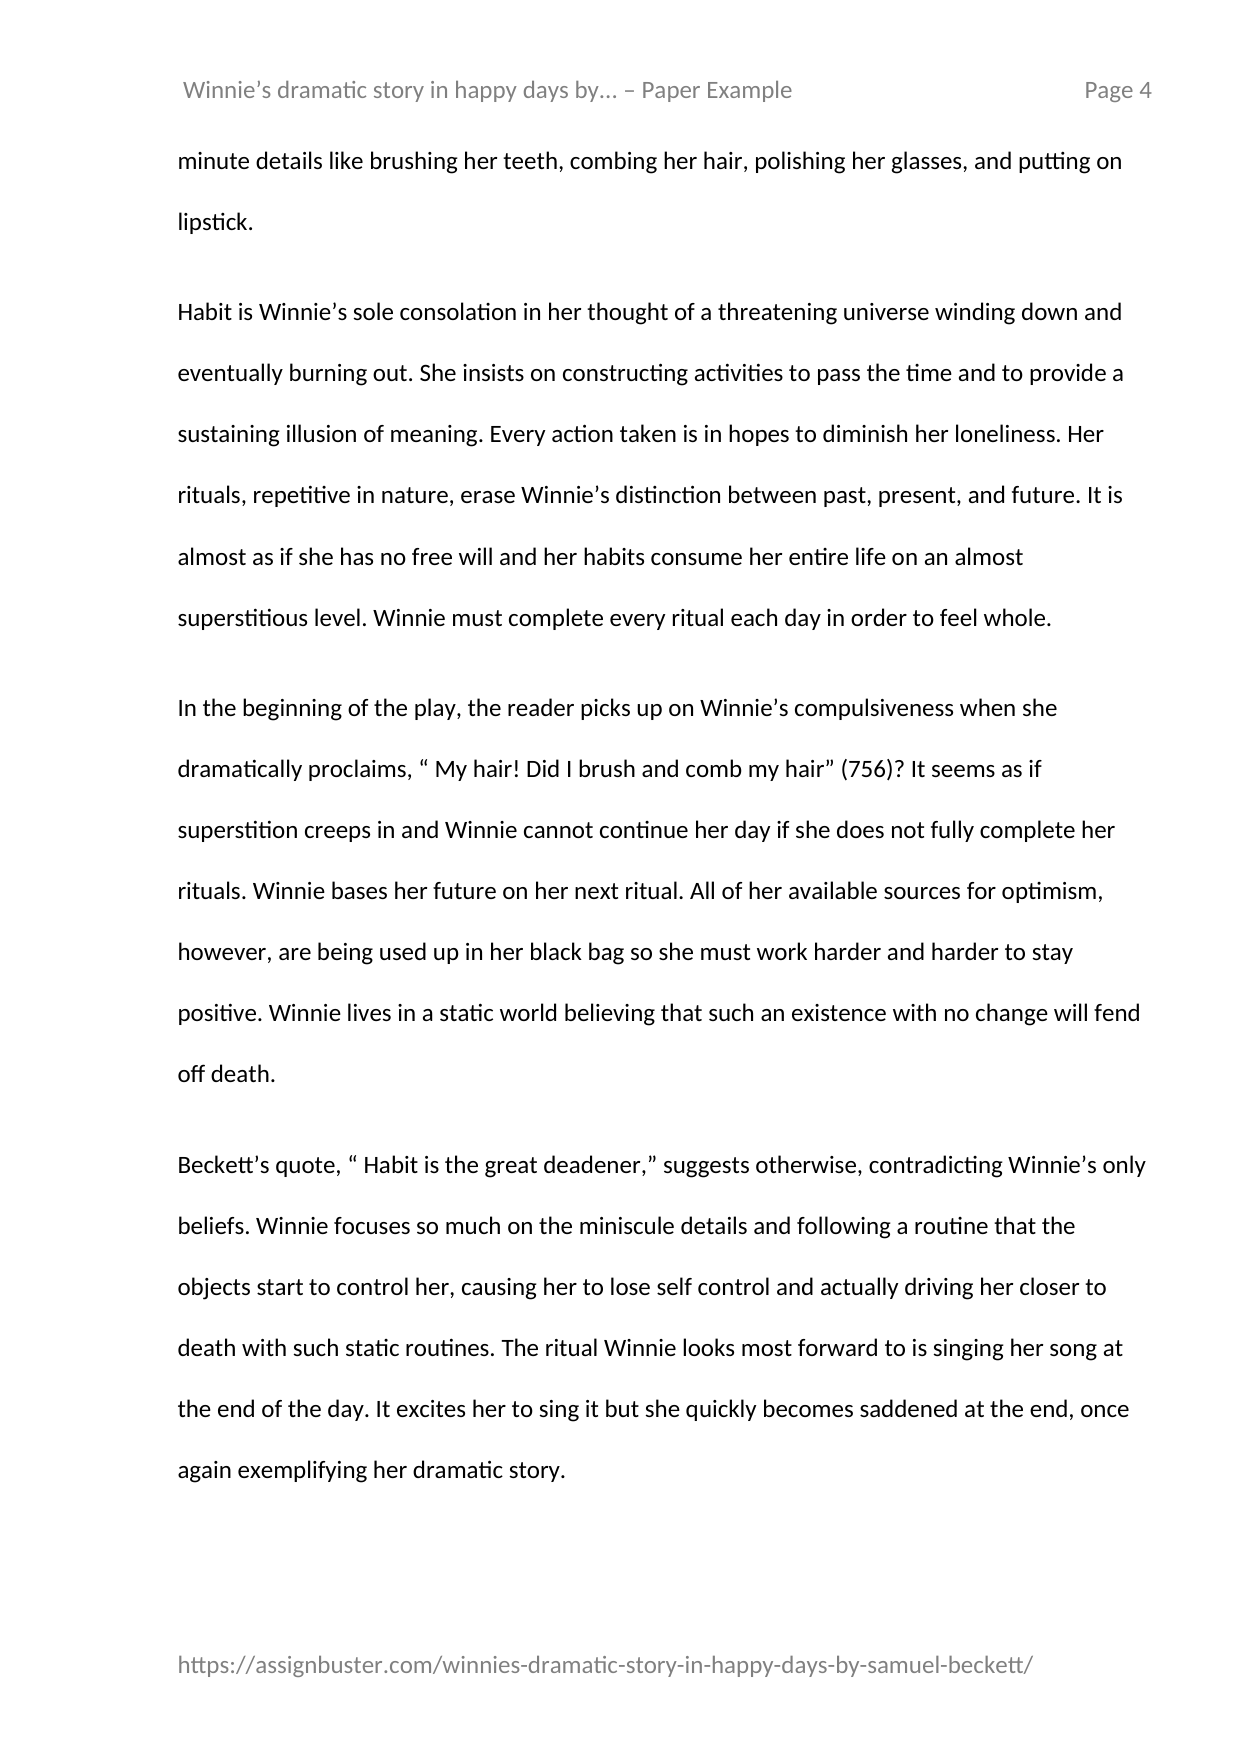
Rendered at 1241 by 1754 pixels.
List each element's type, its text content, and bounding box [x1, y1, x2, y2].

text Habit is Winnie’s sole consolation in her thought of a threatening universe winding down and eventually burning out. She insists on constructing activities to pass the time and to provide a sustaining illusion of meaning. Every action taken is in hopes to diminish her loneliness. Her rituals, repetitive in nature, erase Winnie’s distinction between past, present, and future. It is almost as if she has no free will and her habits consume her entire life on an almost superstitious level. Winnie must complete every ritual each day in order to feel whole. [177, 297, 1152, 632]
text Beckett’s quote, “ Habit is the great deadener,” suggests otherwise, contradicting Winnie’s only beliefs. Winnie focuses so much on the miniscule details and following a routine that the objects start to control her, causing her to lose self control and actually driving her closer to death with such static routines. The ritual Winnie looks most forward to is singing her song at the end of the day. It excites her to sing it but she quickly becomes saddened at the end, once again exemplifying her dramatic story. [177, 1149, 1152, 1485]
text In the beginning of the play, the reader picks up on Winnie’s compulsiveness when she dramatically proclaims, “ My hair! Did I brush and comb my hair” (756)? It seems as if superstition creeps in and Winnie cannot continue her day if she does not fully complete her rituals. Winnie bases her future on her next ritual. All of her available sources for optimism, however, are being used up in her black bag so she must work harder and harder to stay positive. Winnie lives in a static world believing that such an existence with no change will fend off death. [177, 692, 1152, 1089]
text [177, 145, 1152, 237]
